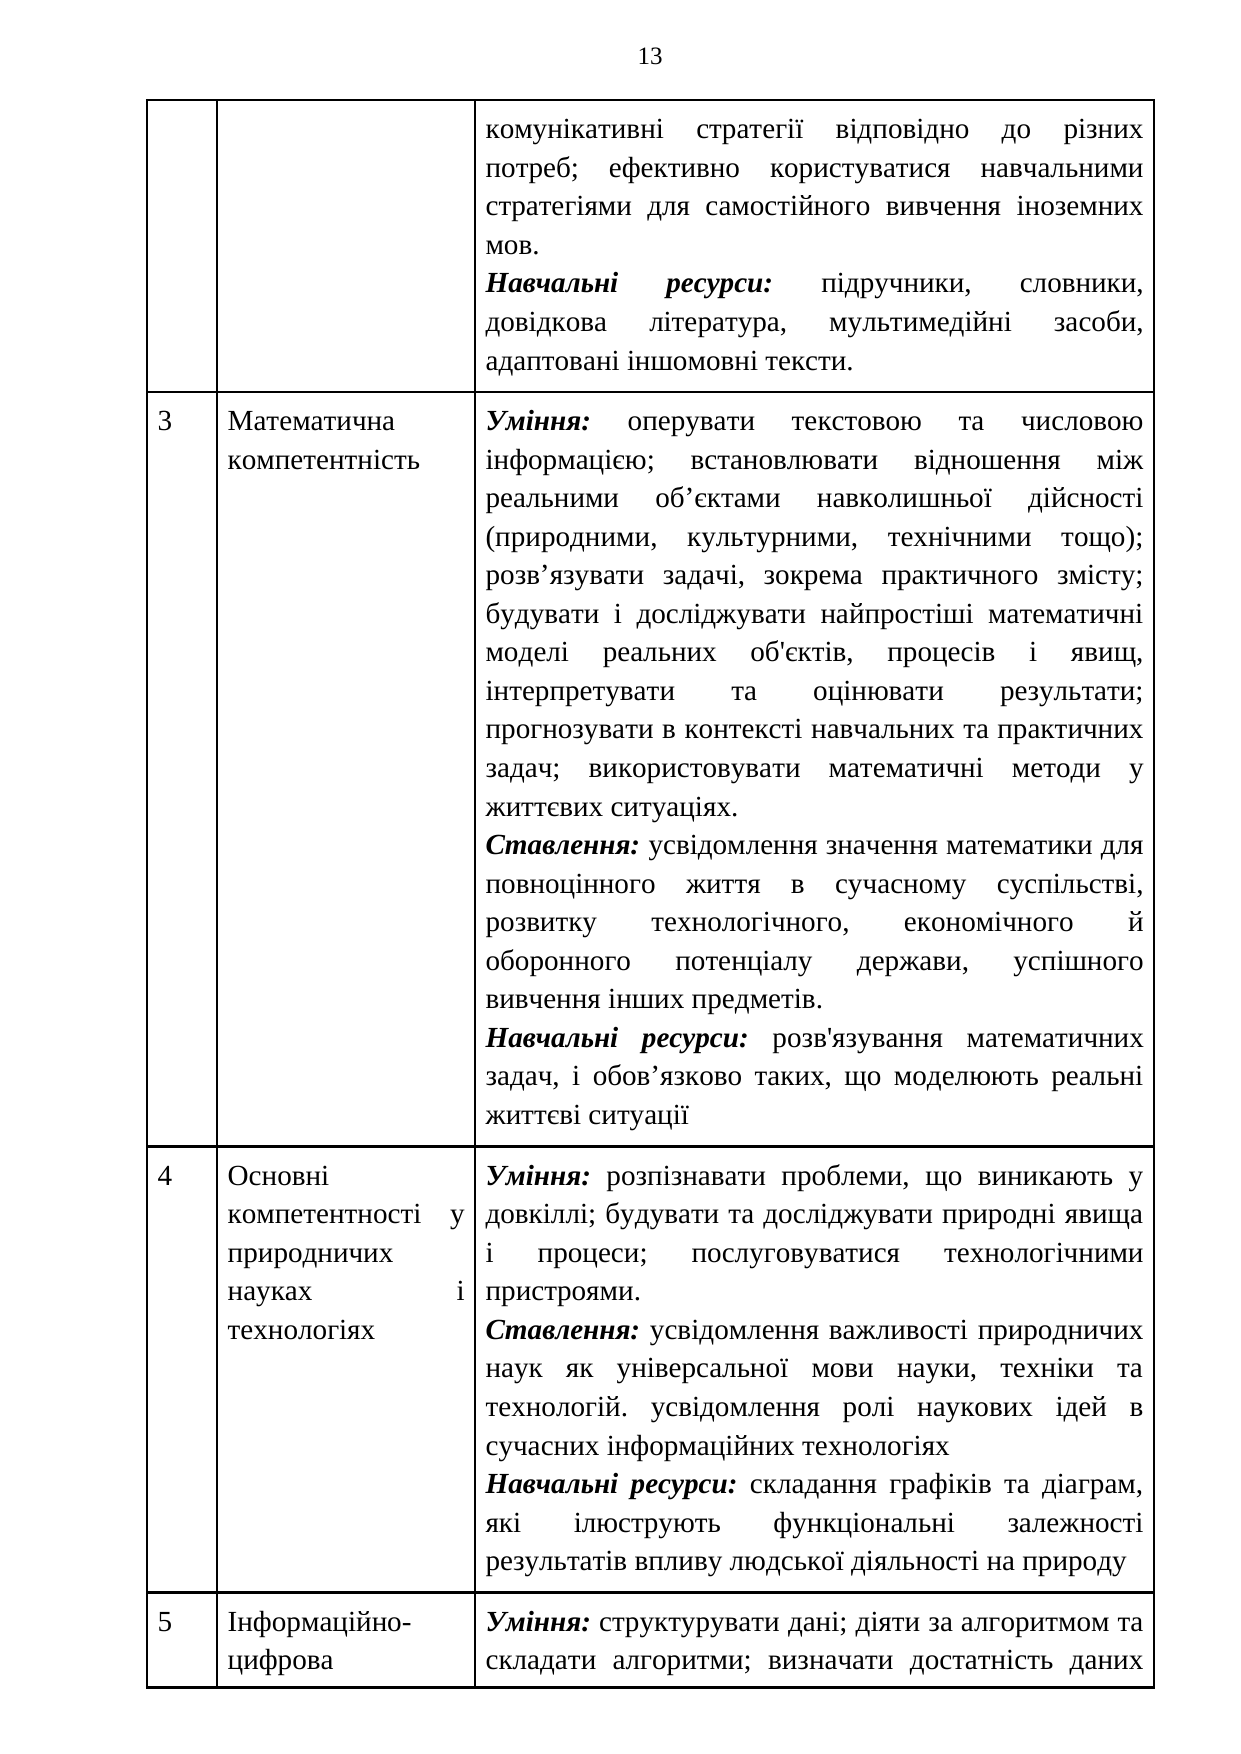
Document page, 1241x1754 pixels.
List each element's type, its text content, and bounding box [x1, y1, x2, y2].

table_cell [476, 1594, 1153, 1686]
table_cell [476, 101, 1153, 391]
table_cell Основні компетентності у природничих науках і технологіях [218, 1148, 474, 1591]
table_cell Математична компетентність [218, 393, 474, 1145]
table_cell 2 [148, 101, 216, 391]
table_cell 5 [148, 1594, 216, 1686]
table_cell Уміння: розпізнавати проблеми, що виникають у довкіллі; будувати та досліджувати природні явища і процеси; послуговуватися технологічними пристроями. Ставлення: усвідомлення важливості природничих наук як універсальної мови науки, техніки та технологій. усвідомлення ролі наукових ідей в сучасних інформаційних технологіях Навчальні ресурси: складання графіків та діаграм, які ілюструють функціональні залежності результатів впливу людської діяльності на природу [476, 1148, 1153, 1591]
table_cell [218, 1594, 474, 1686]
table_cell 4 [148, 1148, 216, 1591]
table_cell 3 [148, 393, 216, 1145]
table_cell Уміння: оперувати текстовою та числовою інформацією; встановлювати відношення між реальними об’єктами навколишньої дійсності (природними, культурними, технічними тощо); розв’язувати задачі, зокрема практичного змісту; будувати і досліджувати найпростіші математичні моделі реальних об'єктів, процесів і явищ, інтерпретувати та оцінювати результати; прогнозувати в контексті навчальних та практичних задач; використовувати математичні методи у життєвих ситуаціях. Ставлення: усвідомлення значення математики для повноцінного життя в сучасному суспільстві, розвитку технологічного, економічного й оборонного потенціалу держави, успішного вивчення інших предметів. Навчальні ресурси: розв'язування математичних задач, і обов’язково таких, що моделюють реальні життєві ситуації [476, 393, 1153, 1145]
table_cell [218, 101, 474, 391]
